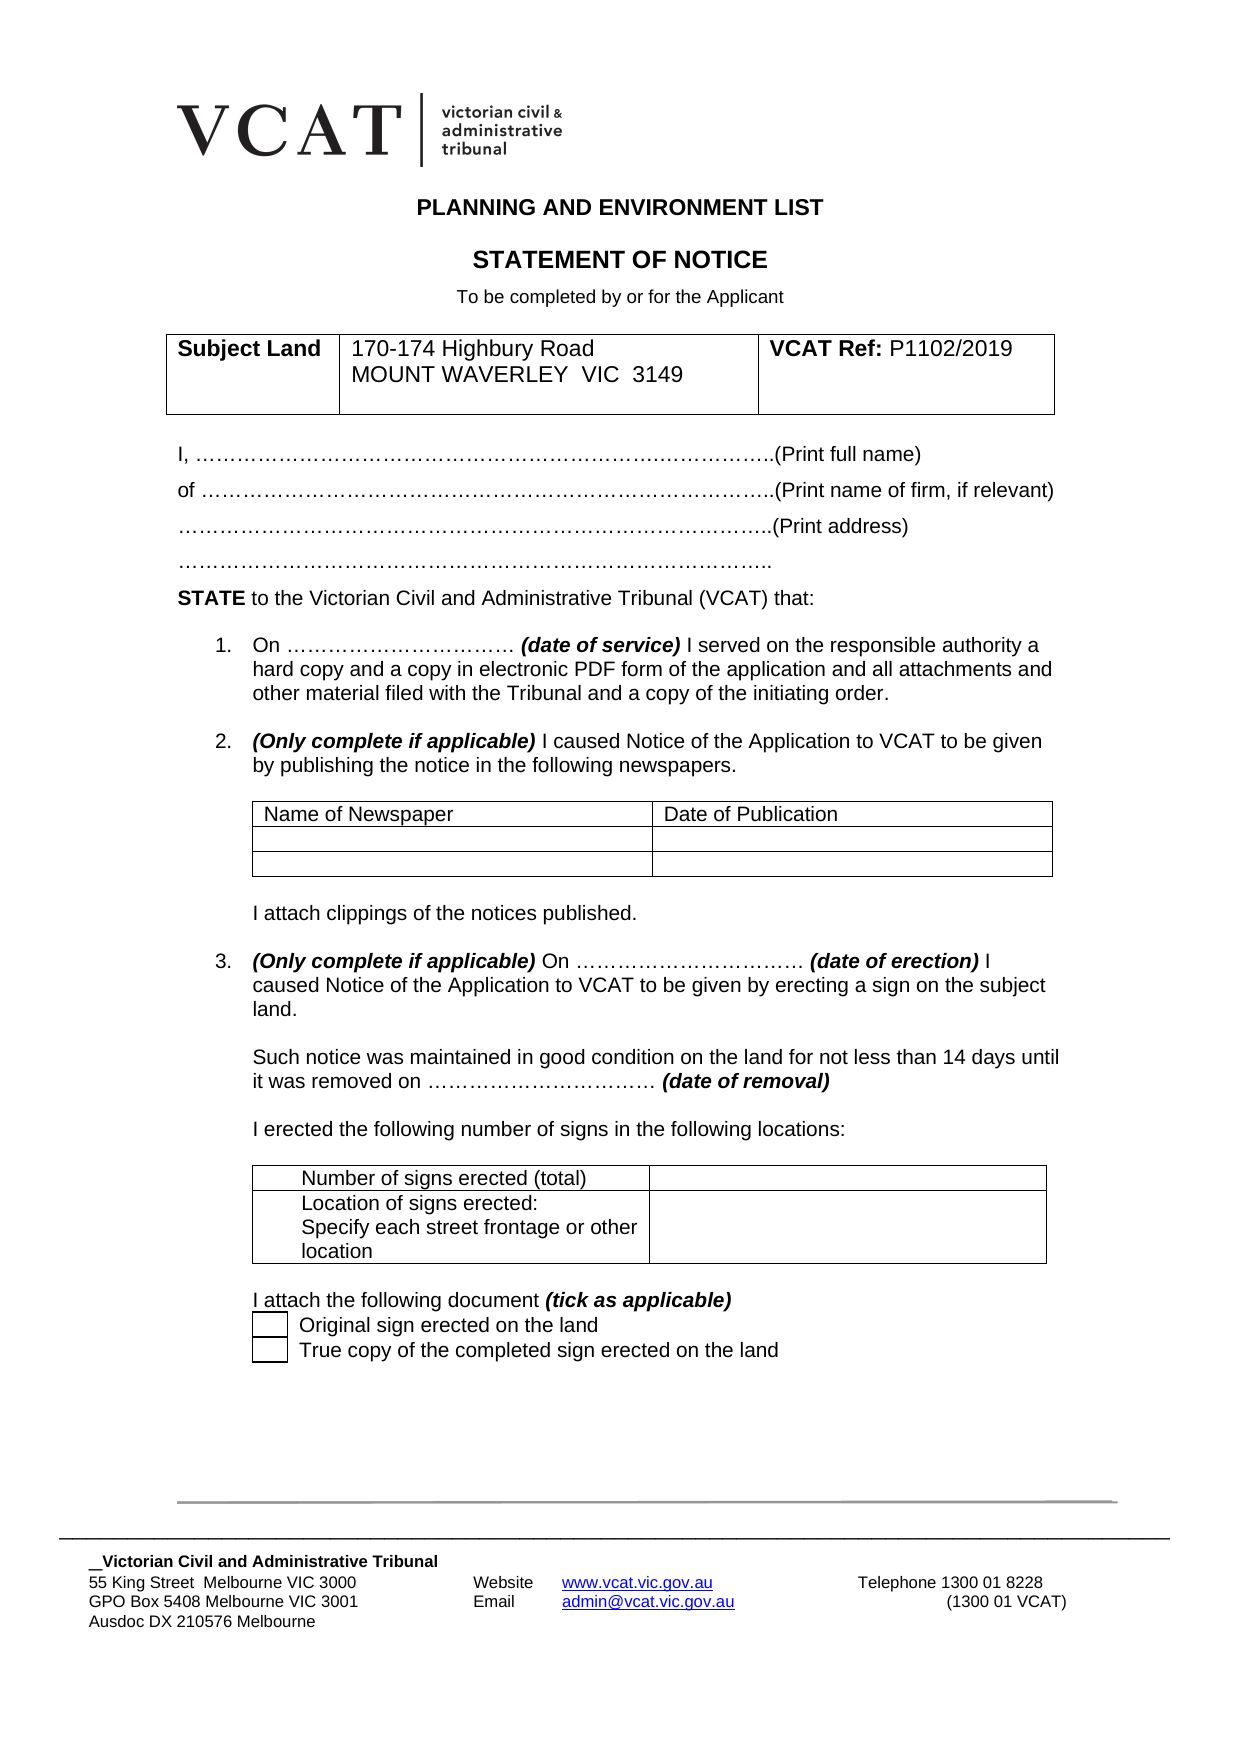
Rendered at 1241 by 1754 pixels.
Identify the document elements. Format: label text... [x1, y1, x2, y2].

table_cell True copy of the completed sign erected on the land [288, 1336, 1074, 1361]
subtitle STATEMENT OF NOTICE [177, 245, 1063, 274]
text of ………………………………………………………………………..(Print name of firm, if relevant) [177, 477, 1063, 501]
text ………………………………………………………………………….. [177, 549, 1063, 573]
table_header Number of signs erected (total) [253, 1166, 649, 1189]
table_cell [653, 852, 1052, 876]
text PLANNING AND ENVIRONMENT LIST [177, 193, 1063, 220]
picture [177, 93, 562, 167]
table_cell [253, 1338, 287, 1361]
table_cell [253, 852, 652, 876]
text …………………………………………………………………………..(Print address) [177, 513, 1063, 537]
table_header Date of Publication [653, 802, 1052, 826]
list (Only complete if applicable) I caused Notice of the Application to VCAT to be given by publishing the notice in the following newspapers. [215, 729, 1063, 777]
table_header [650, 1166, 1046, 1189]
text Such notice was maintained in good condition on the land for not less than 14 days until it was removed on …………………………… (date of removal) [252, 1045, 1063, 1093]
table_header 170-174 Highbury Road MOUNT WAVERLEY VIC 3149 [340, 335, 758, 414]
table_cell Location of signs erected: Specify each street frontage or other location [253, 1191, 649, 1262]
table_cell [653, 827, 1052, 851]
list (Only complete if applicable) On …………………………… (date of erection) I caused Notice of the Application to VCAT to be given by erecting a sign on the subject land. [215, 949, 1063, 1021]
text I, ………………………………………………………….……………..(Print full name) [177, 442, 1063, 466]
text I attach the following document (tick as applicable) [252, 1287, 1063, 1311]
table_header Name of Newspaper [253, 802, 652, 826]
text I erected the following number of signs in the following locations: [252, 1117, 1063, 1141]
text I attach clippings of the notices published. [252, 901, 1063, 925]
table_header VCAT Ref: P1102/2019 [759, 335, 1054, 414]
table_cell [253, 827, 652, 851]
table_header [167, 335, 339, 414]
table_header Original sign erected on the land [288, 1311, 1074, 1336]
table_header [253, 1313, 287, 1336]
text STATE to the Victorian Civil and Administrative Tribunal (VCAT) that: [177, 585, 1063, 609]
list On …………………………… (date of service) I served on the responsible authority a hard copy and a copy in electronic PDF form of the application and all attachments and other material filed with the Tribunal and a copy of the initiating order. [215, 633, 1063, 705]
text To be completed by or for the Applicant [177, 286, 1063, 308]
table_cell [650, 1191, 1046, 1262]
